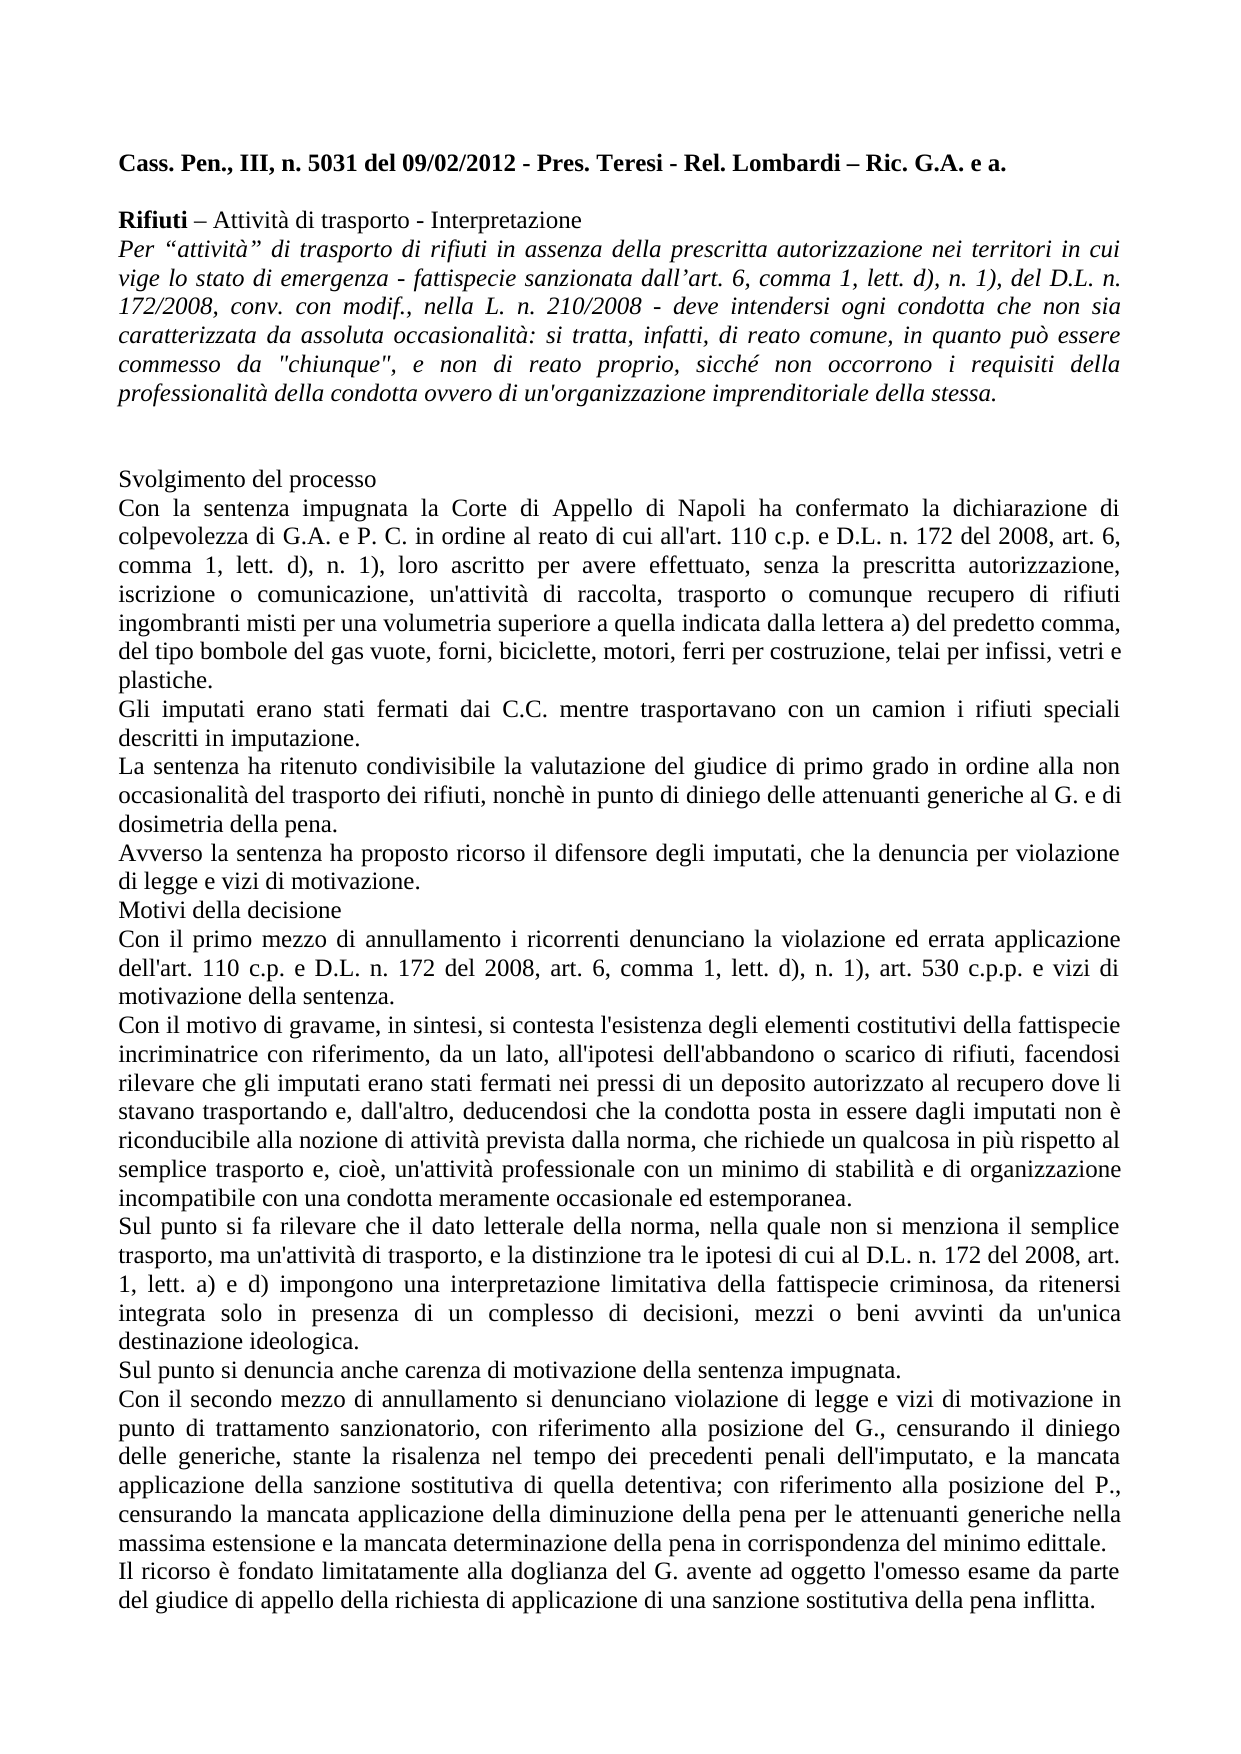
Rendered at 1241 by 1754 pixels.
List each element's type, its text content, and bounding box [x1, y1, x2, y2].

text Con la sentenza impugnata la Corte di Appello di Napoli ha confermato la dichiarazione di colpevolezza di G.A. e P. C. in ordine al reato di cui all'art. 110 c.p. e D.L. n. 172 del 2008, art. 6, comma 1, lett. d), n. 1), loro ascritto per avere effettuato, senza la prescritta autorizzazione, iscrizione o comunicazione, un'attività di raccolta, trasporto o comunque recupero di rifiuti ingombranti misti per una volumetria superiore a quella indicata dalla lettera a) del predetto comma, del tipo bombole del gas vuote, forni, biciclette, motori, ferri per costruzione, telai per infissi, vetri e plastiche. [118, 493, 1122, 694]
text Gli imputati erano stati fermati dai C.C. mentre trasportavano con un camion i rifiuti speciali descritti in imputazione. [118, 694, 1122, 751]
text Motivi della decisione [118, 895, 1122, 924]
text La sentenza ha ritenuto condivisibile la valutazione del giudice di primo grado in ordine alla non occasionalità del trasporto dei rifiuti, nonchè in punto di diniego delle attenuanti generiche al G. e di dosimetria della pena. [118, 751, 1122, 838]
text Cass. Pen., III, n. 5031 del 09/02/2012 - Pres. Teresi - Rel. Lombardi – Ric. G.A. e a. [118, 148, 1122, 176]
text Per “attività” di trasporto di rifiuti in assenza della prescritta autorizzazione nei territori in cui vige lo stato di emergenza - fattispecie sanzionata dall’art. 6, comma 1, lett. d), n. 1), del D.L. n. 172/2008, conv. con modif., nella L. n. 210/2008 - deve intendersi ogni condotta che non sia caratterizzata da assoluta occasionalità: si tratta, infatti, di reato comune, in quanto può essere commesso da "chiunque", e non di reato proprio, sicché non occorrono i requisiti della professionalità della condotta ovvero di un'organizzazione imprenditoriale della stessa. [118, 234, 1122, 406]
text Sul punto si fa rilevare che il dato letterale della norma, nella quale non si menziona il semplice trasporto, ma un'attività di trasporto, e la distinzione tra le ipotesi di cui al D.L. n. 172 del 2008, art. 1, lett. a) e d) impongono una interpretazione limitativa della fattispecie criminosa, da ritenersi integrata solo in presenza di un complesso di decisioni, mezzi o beni avvinti da un'unica destinazione ideologica. [118, 1211, 1122, 1355]
text Con il primo mezzo di annullamento i ricorrenti denunciano la violazione ed errata applicazione dell'art. 110 c.p. e D.L. n. 172 del 2008, art. 6, comma 1, lett. d), n. 1), art. 530 c.p.p. e vizi di motivazione della sentenza. [118, 924, 1122, 1010]
text Il ricorso è fondato limitatamente alla doglianza del G. avente ad oggetto l'omesso esame da parte del giudice di appello della richiesta di applicazione di una sanzione sostitutiva della pena inflitta. [118, 1556, 1122, 1614]
text Rifiuti – Attività di trasporto - Interpretazione [118, 205, 1122, 234]
text Sul punto si denuncia anche carenza di motivazione della sentenza impugnata. [118, 1355, 1122, 1384]
text Con il motivo di gravame, in sintesi, si contesta l'esistenza degli elementi costitutivi della fattispecie incriminatrice con riferimento, da un lato, all'ipotesi dell'abbandono o scarico di rifiuti, facendosi rilevare che gli imputati erano stati fermati nei pressi di un deposito autorizzato al recupero dove li stavano trasportando e, dall'altro, deducendosi che la condotta posta in essere dagli imputati non è riconducibile alla nozione di attività prevista dalla norma, che richiede un qualcosa in più rispetto al semplice trasporto e, cioè, un'attività professionale con un minimo di stabilità e di organizzazione incompatibile con una condotta meramente occasionale ed estemporanea. [118, 1010, 1122, 1211]
text Avverso la sentenza ha proposto ricorso il difensore degli imputati, che la denuncia per violazione di legge e vizi di motivazione. [118, 838, 1122, 895]
text Svolgimento del processo [118, 464, 1122, 493]
text Con il secondo mezzo di annullamento si denunciano violazione di legge e vizi di motivazione in punto di trattamento sanzionatorio, con riferimento alla posizione del G., censurando il diniego delle generiche, stante la risalenza nel tempo dei precedenti penali dell'imputato, e la mancata applicazione della sanzione sostitutiva di quella detentiva; con riferimento alla posizione del P., censurando la mancata applicazione della diminuzione della pena per le attenuanti generiche nella massima estensione e la mancata determinazione della pena in corrispondenza del minimo edittale. [118, 1384, 1122, 1556]
